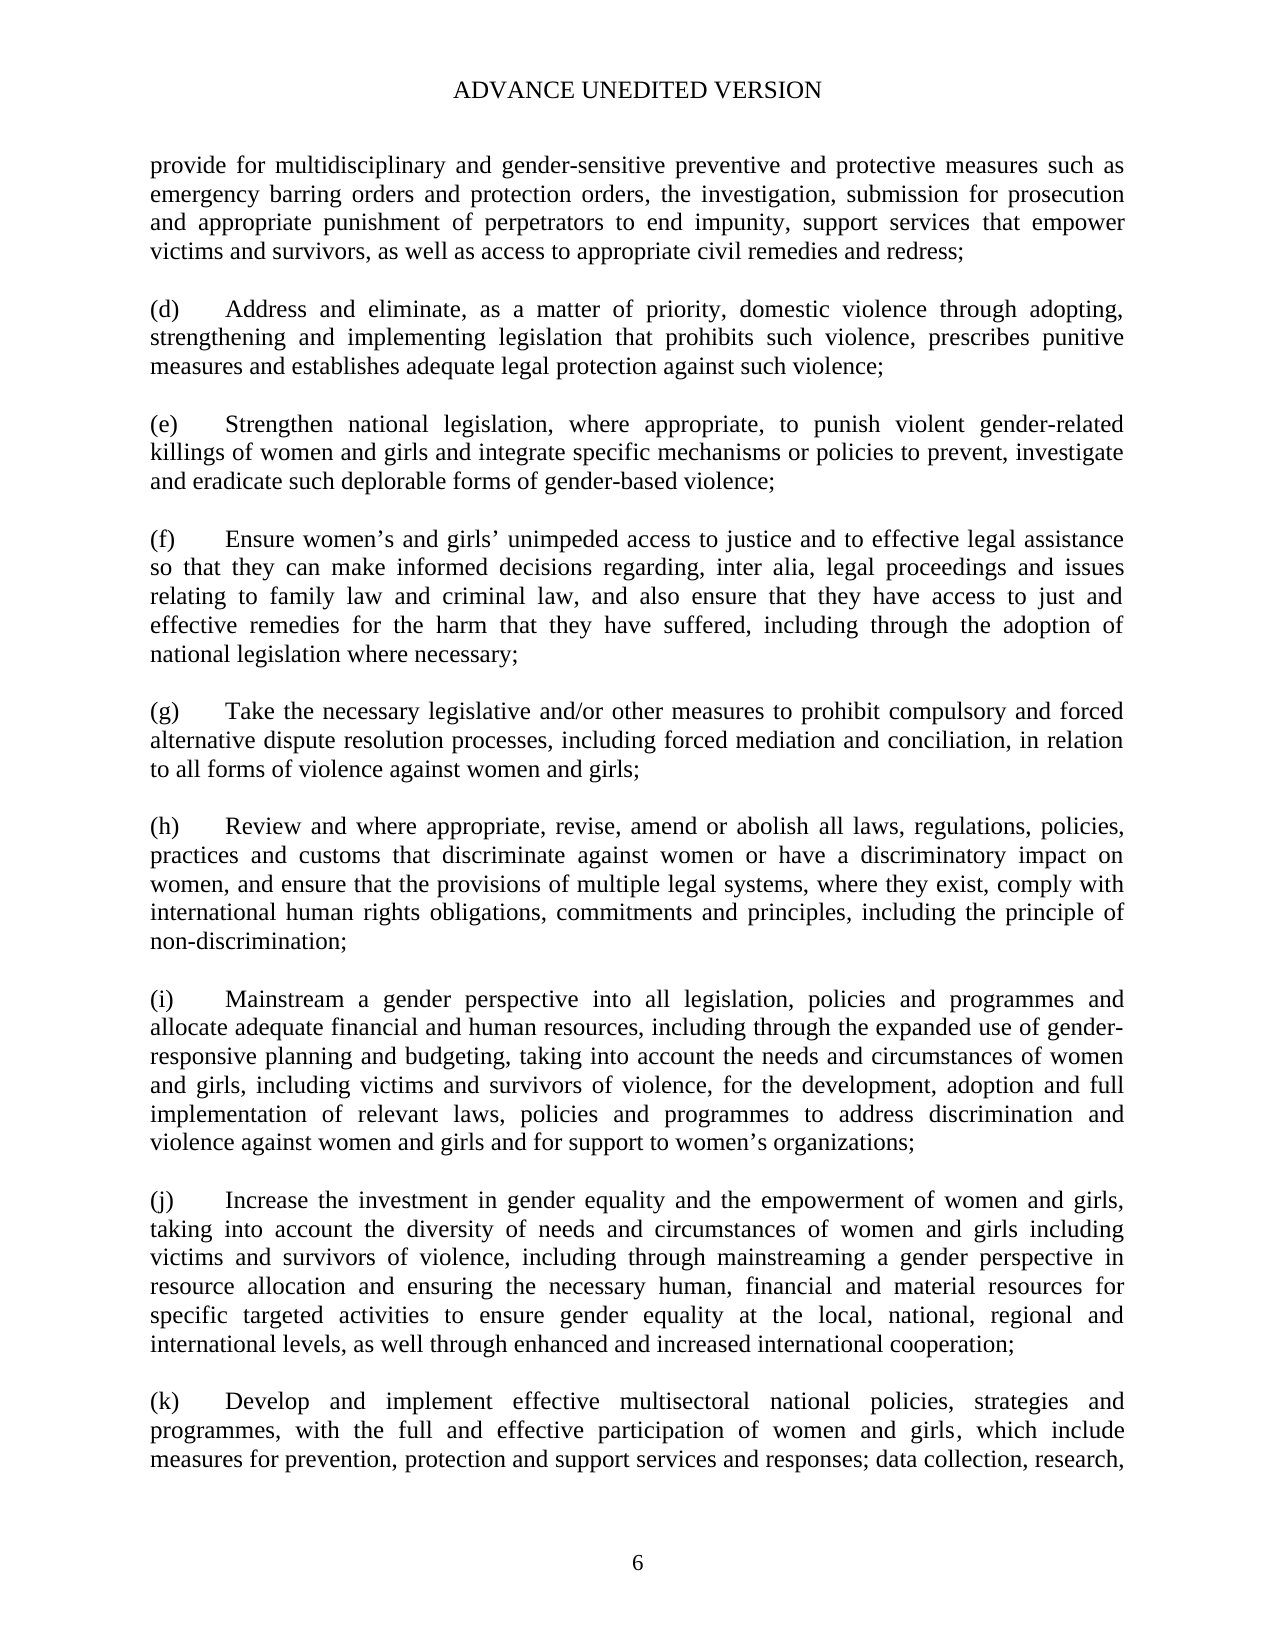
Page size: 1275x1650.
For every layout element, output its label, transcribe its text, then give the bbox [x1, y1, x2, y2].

text (f) Ensure women’s and girls’ unimpeded access to justice and to effective legal assistance so that they can make informed decisions regarding, inter alia, legal proceedings and issues relating to family law and criminal law, and also ensure that they have access to just and effective remedies for the harm that they have suffered, including through the adoption of national legislation where necessary; [150, 524, 1125, 667]
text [150, 1386, 1125, 1472]
text (d) Address and eliminate, as a matter of priority, domestic violence through adopting, strengthening and implementing legislation that prohibits such violence, prescribes punitive measures and establishes adequate legal protection against such violence; [150, 294, 1125, 380]
text (g) Take the necessary legislative and/or other measures to prohibit compulsory and forced alternative dispute resolution processes, including forced mediation and conciliation, in relation to all forms of violence against women and girls; [150, 696, 1125, 782]
text (h) Review and where appropriate, revise, amend or abolish all laws, regulations, policies, practices and customs that discriminate against women or have a discriminatory impact on women, and ensure that the provisions of multiple legal systems, where they exist, comply with international human rights obligations, commitments and principles, including the principle of non-discrimination; [150, 811, 1125, 955]
text (e) Strengthen national legislation, where appropriate, to punish violent gender-related killings of women and girls and integrate specific mechanisms or policies to prevent, investigate and eradicate such deplorable forms of gender-based violence; [150, 409, 1125, 495]
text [150, 150, 1125, 265]
text (i) Mainstream a gender perspective into all legislation, policies and programmes and allocate adequate financial and human resources, including through the expanded use of gender-responsive planning and budgeting, taking into account the needs and circumstances of women and girls, including victims and survivors of violence, for the development, adoption and full implementation of relevant laws, policies and programmes to address discrimination and violence against women and girls and for support to women’s organizations; [150, 984, 1125, 1156]
text (j) Increase the investment in gender equality and the empowerment of women and girls, taking into account the diversity of needs and circumstances of women and girls including victims and survivors of violence, including through mainstreaming a gender perspective in resource allocation and ensuring the necessary human, financial and material resources for specific targeted activities to ensure gender equality at the local, national, regional and international levels, as well through enhanced and increased international cooperation; [150, 1185, 1125, 1357]
